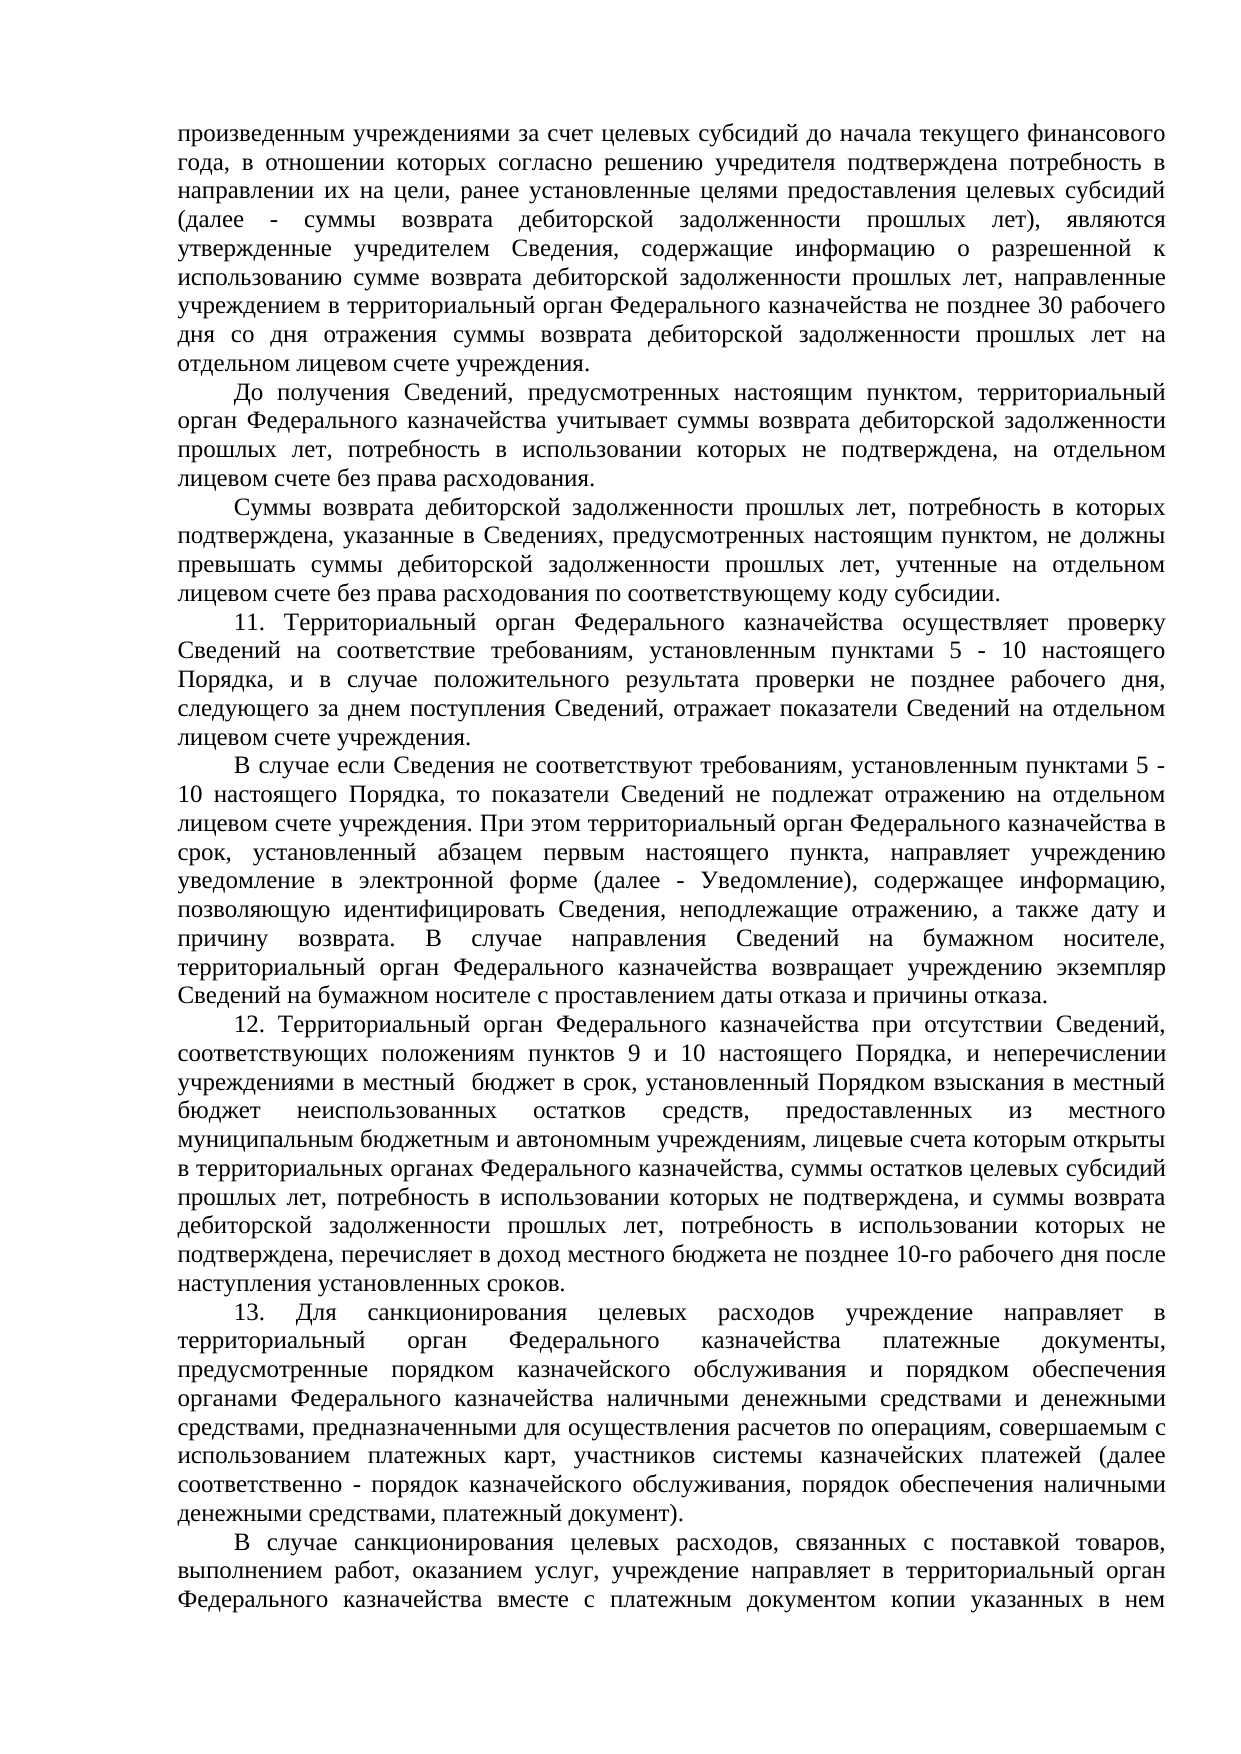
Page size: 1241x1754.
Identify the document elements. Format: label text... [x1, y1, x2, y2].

text До получения Сведений, предусмотренных настоящим пунктом, территориальный орган Федерального казначейства учитывает суммы возврата дебиторской задолженности прошлых лет, потребность в использовании которых не подтверждена, на отдельном лицевом счете без права расходования. [177, 377, 1167, 492]
text 12. Территориальный орган Федерального казначейства при отсутствии Сведений, соответствующих положениям пунктов 9 и 10 настоящего Порядка, и неперечислении учреждениями в местный бюджет в срок, установленный Порядком взыскания в местный бюджет неиспользованных остатков средств, предоставленных из местного муниципальным бюджетным и автономным учреждениям, лицевые счета которым открыты в территориальных органах Федерального казначейства, суммы остатков целевых субсидий прошлых лет, потребность в использовании которых не подтверждена, и суммы возврата дебиторской задолженности прошлых лет, потребность в использовании которых не подтверждена, перечисляет в доход местного бюджета не позднее 10-го рабочего дня после наступления установленных сроков. [177, 1009, 1167, 1297]
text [177, 1527, 1167, 1613]
text 13. Для санкционирования целевых расходов учреждение направляет в территориальный орган Федерального казначейства платежные документы, предусмотренные порядком казначейского обслуживания и порядком обеспечения органами Федерального казначейства наличными денежными средствами и денежными средствами, предназначенными для осуществления расчетов по операциям, совершаемым с использованием платежных карт, участников системы казначейских платежей (далее соответственно - порядок казначейского обслуживания, порядок обеспечения наличными денежными средствами, платежный документ). [177, 1297, 1167, 1527]
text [177, 118, 1167, 377]
text Суммы возврата дебиторской задолженности прошлых лет, потребность в которых подтверждена, указанные в Сведениях, предусмотренных настоящим пунктом, не должны превышать суммы дебиторской задолженности прошлых лет, учтенные на отдельном лицевом счете без права расходования по соответствующему коду субсидии. [177, 492, 1167, 607]
text В случае если Сведения не соответствуют требованиям, установленным пунктами 5 - 10 настоящего Порядка, то показатели Сведений не подлежат отражению на отдельном лицевом счете учреждения. При этом территориальный орган Федерального казначейства в срок, установленный абзацем первым настоящего пункта, направляет учреждению уведомление в электронной форме (далее - Уведомление), содержащее информацию, позволяющую идентифицировать Сведения, неподлежащие отражению, а также дату и причину возврата. В случае направления Сведений на бумажном носителе, территориальный орган Федерального казначейства возвращает учреждению экземпляр Сведений на бумажном носителе с проставлением даты отказа и причины отказа. [177, 751, 1167, 1009]
text 11. Территориальный орган Федерального казначейства осуществляет проверку Сведений на соответствие требованиям, установленным пунктами 5 - 10 настоящего Порядка, и в случае положительного результата проверки не позднее рабочего дня, следующего за днем поступления Сведений, отражает показатели Сведений на отдельном лицевом счете учреждения. [177, 607, 1167, 751]
